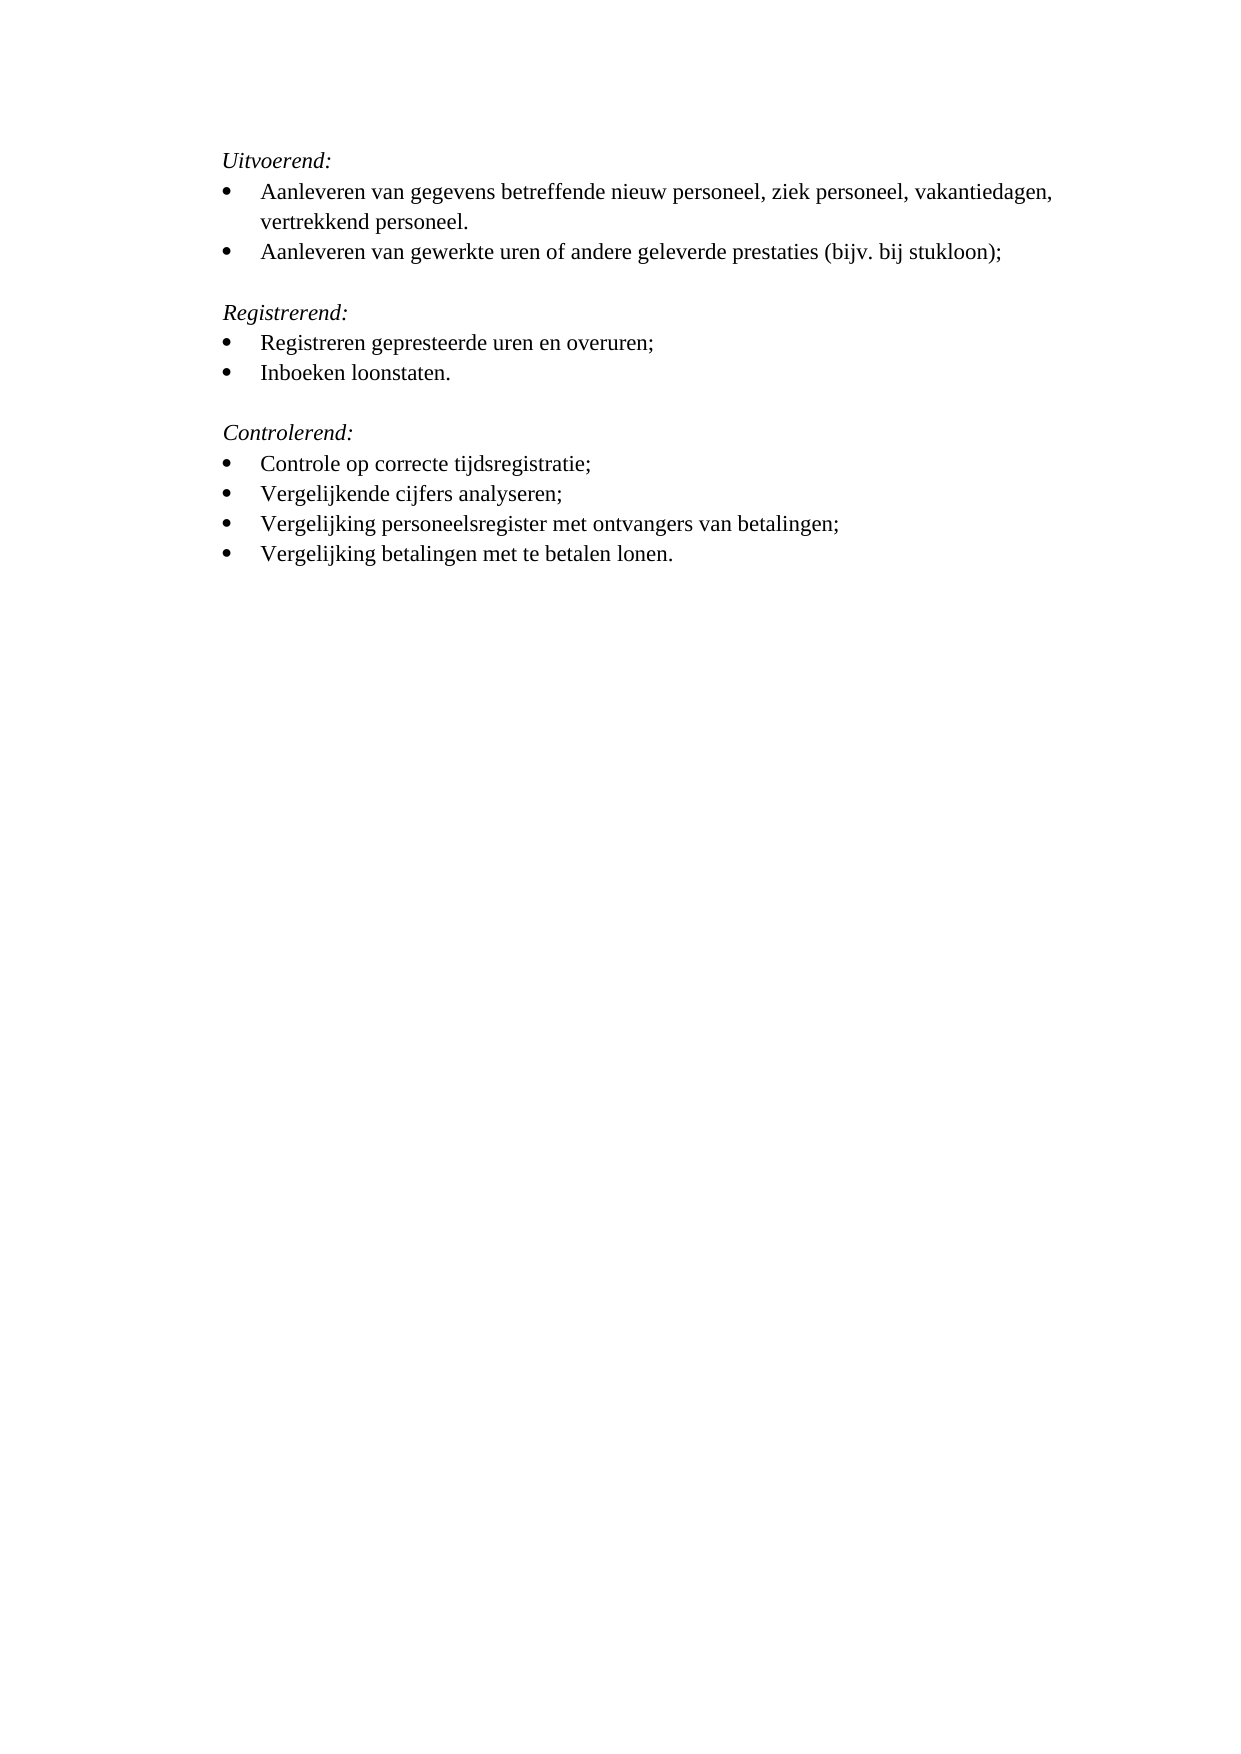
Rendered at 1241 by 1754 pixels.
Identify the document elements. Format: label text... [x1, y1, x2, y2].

list Inboeken loonstaten. [223, 359, 1093, 385]
text Uitvoerend: [148, 148, 1093, 174]
list Aanleveren van gegevens betreffende nieuw personeel, ziek personeel, vakantiedagen, vertrekkend personeel. [223, 178, 1093, 234]
list Controle op correcte tijdsregistratie; [223, 450, 1093, 476]
list Vergelijkende cijfers analyseren; [223, 480, 1093, 506]
list Registreren gepresteerde uren en overuren; [223, 329, 1093, 355]
list Controlerend: [223, 419, 1093, 446]
list Aanleveren van gewerkte uren of andere geleverde prestaties (bijv. bij stukloon); [223, 238, 1093, 264]
list Registrerend: [223, 299, 1093, 325]
list Vergelijking personeelsregister met ontvangers van betalingen; [223, 510, 1093, 536]
list Vergelijking betalingen met te betalen lonen. [223, 540, 1093, 567]
